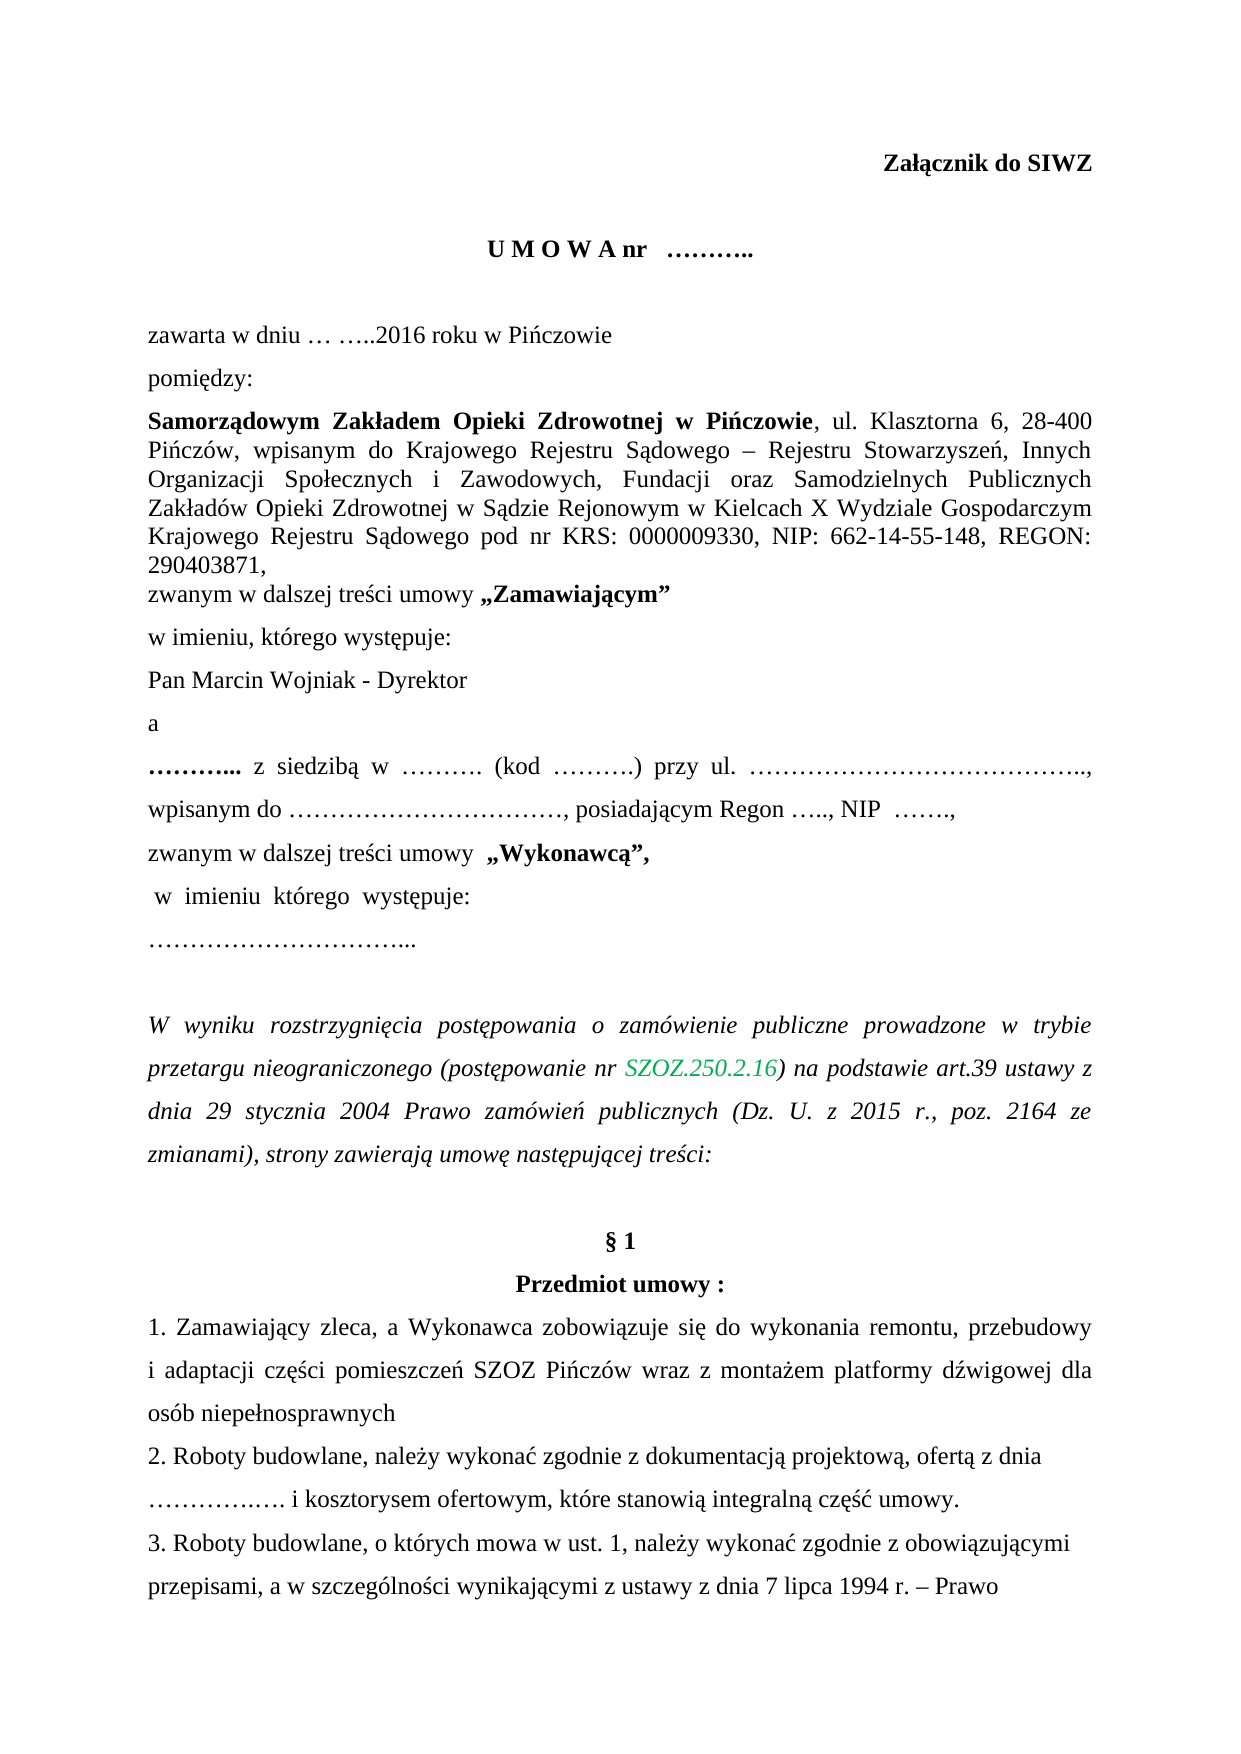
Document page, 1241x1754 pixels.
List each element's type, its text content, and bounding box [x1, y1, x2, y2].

text § 1 [148, 1226, 1093, 1254]
text 3. Roboty budowlane, o których mowa w ust. 1, należy wykonać zgodnie z obowiązującymi [148, 1528, 1093, 1556]
text Przedmiot umowy : [148, 1269, 1093, 1298]
text w imieniu, którego występuje: [148, 622, 1093, 651]
text U M O W A nr ……….. [0, 234, 1093, 263]
text W wyniku rozstrzygnięcia postępowania o zamówienie publiczne prowadzone w trybie przetargu nieograniczonego (postępowanie nr SZOZ.250.2.16) na podstawie art.39 ustawy z dnia 29 stycznia 2004 Prawo zamówień publicznych (Dz. U. z 2015 r., poz. 2164 ze zmianami), strony zawierają umowę następującej treści: [148, 1010, 1093, 1168]
text zwanym w dalszej treści umowy „Wykonawcą”, [148, 838, 1093, 866]
text Pan Marcin Wojniak - Dyrektor [148, 665, 1093, 694]
text 1. Zamawiający zleca, a Wykonawca zobowiązuje się do wykonania remontu, przebudowy i adaptacji części pomieszczeń SZOZ Pińczów wraz z montażem platformy dźwigowej dla osób niepełnosprawnych [148, 1312, 1093, 1427]
text 2. Roboty budowlane, należy wykonać zgodnie z dokumentacją projektową, ofertą z dnia [148, 1441, 1093, 1470]
text przepisami, a w szczególności wynikającymi z ustawy z dnia 7 lipca 1994 r. – Prawo [148, 1571, 1093, 1599]
text ………... z siedzibą w ………. (kod ……….) przy ul. ………………………………….., wpisanym do ……………………………, posiadającym Regon ….., NIP ……., [148, 751, 1093, 823]
text ………….…. i kosztorysem ofertowym, które stanowią integralną część umowy. [148, 1484, 1093, 1513]
text w imieniu którego występuje: [148, 881, 1093, 909]
text a [148, 708, 1093, 737]
text pomiędzy: [148, 363, 1093, 392]
text Załącznik do SIWZ [0, 148, 1093, 176]
text zawarta w dniu … …..2016 roku w Pińczowie [148, 320, 1093, 349]
text zwanym w dalszej treści umowy „Zamawiającym” [148, 579, 1093, 608]
text …………………………... [148, 924, 1093, 953]
text Samorządowym Zakładem Opieki Zdrowotnej w Pińczowie, ul. Klasztorna 6, 28-400 Pińczów, wpisanym do Krajowego Rejestru Sądowego – Rejestru Stowarzyszeń, Innych Organizacji Społecznych i Zawodowych, Fundacji oraz Samodzielnych Publicznych Zakładów Opieki Zdrowotnej w Sądzie Rejonowym w Kielcach X Wydziale Gospodarczym Krajowego Rejestru Sądowego pod nr KRS: 0000009330, NIP: 662-14-55-148, REGON: 290403871, [148, 406, 1093, 579]
